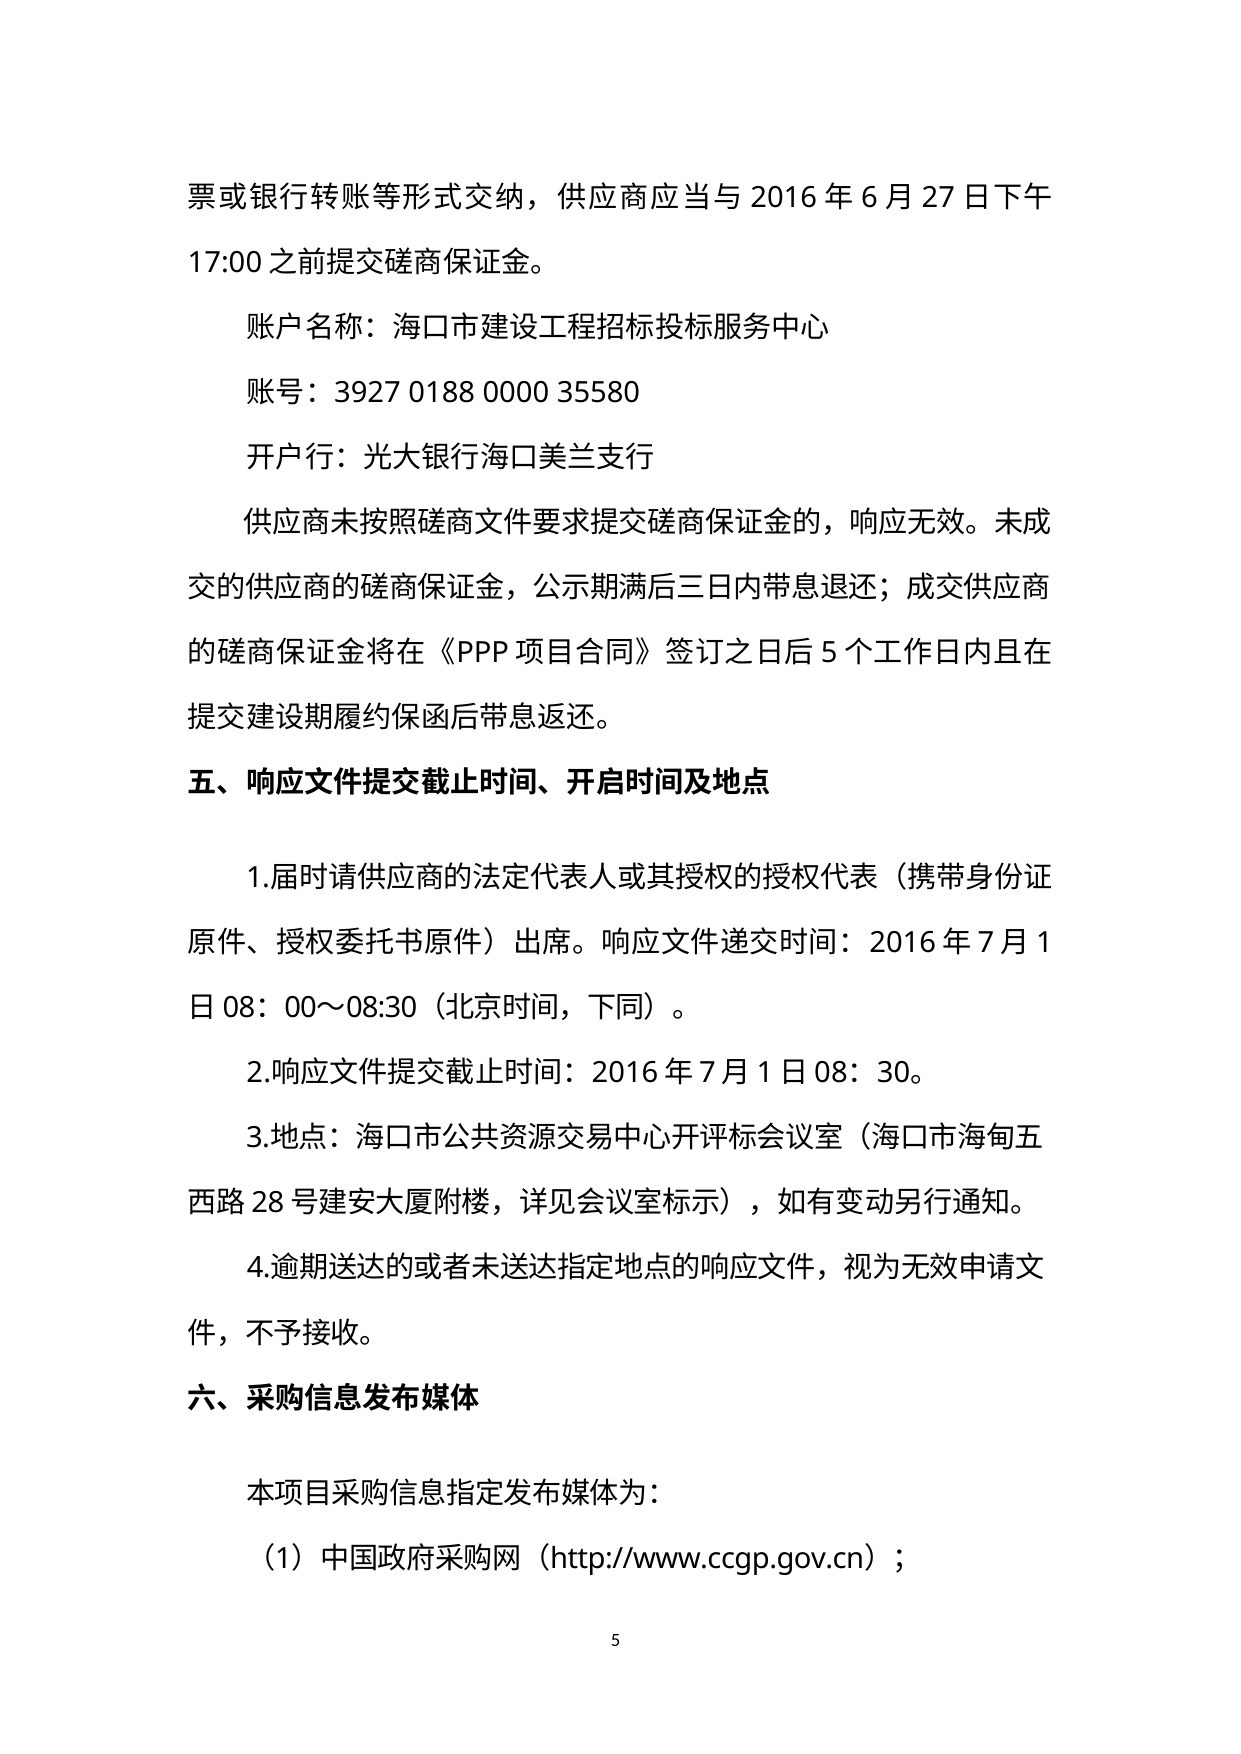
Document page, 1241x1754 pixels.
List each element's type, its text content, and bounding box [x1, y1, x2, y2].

text （1）中国政府采购网（http://www.ccgp.gov.cn）； [187, 1524, 1053, 1589]
text 账户名称：海口市建设工程招标投标服务中心 [187, 292, 1053, 357]
text 账号：3927 0188 0000 35580 [187, 357, 1053, 422]
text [187, 162, 1053, 292]
text 4.逾期送达的或者未送达指定地点的响应文件，视为无效申请文件，不予接收。 [187, 1233, 1053, 1363]
subtitle 五、响应文件提交截止时间、开启时间及地点 [187, 747, 1053, 812]
text 2.响应文件提交截止时间：2016年7月1日08：30。 [187, 1038, 1053, 1103]
text 开户行：光大银行海口美兰支行 [187, 422, 1053, 487]
text 本项目采购信息指定发布媒体为： [187, 1459, 1053, 1524]
text 1.届时请供应商的法定代表人或其授权的授权代表（携带身份证原件、授权委托书原件）出席。响应文件递交时间：2016年7月1日08：00～08:30（北京时间，下同）。 [187, 843, 1053, 1038]
text 供应商未按照磋商文件要求提交磋商保证金的，响应无效。未成交的供应商的磋商保证金，公示期满后三日内带息退还；成交供应商的磋商保证金将在《PPP项目合同》签订之日后5个工作日内且在提交建设期履约保函后带息返还。 [187, 487, 1053, 747]
text 3.地点：海口市公共资源交易中心开评标会议室（海口市海甸五西路28号建安大厦附楼，详见会议室标示），如有变动另行通知。 [187, 1103, 1053, 1233]
subtitle 六、采购信息发布媒体 [187, 1363, 1053, 1428]
